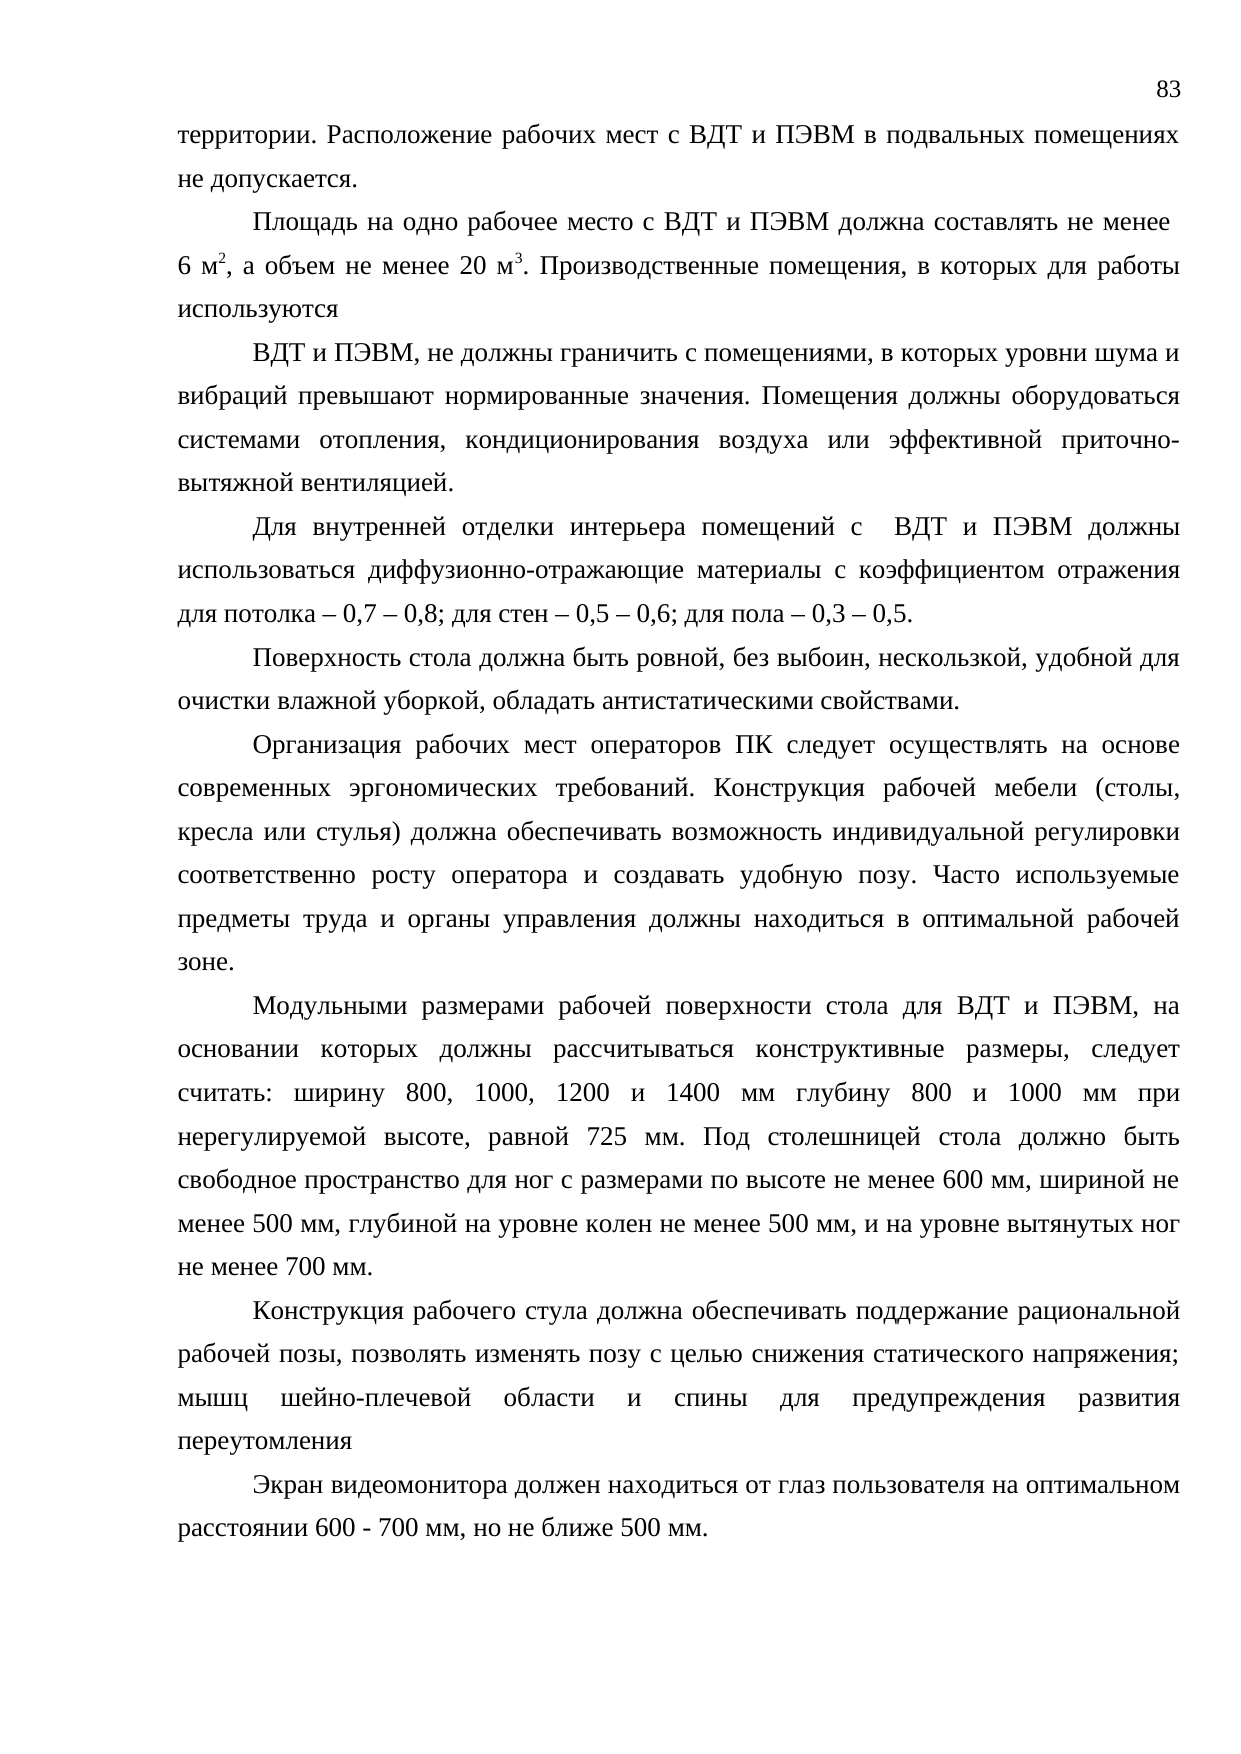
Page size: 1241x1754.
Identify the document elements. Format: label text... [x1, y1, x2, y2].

text Экран видеомонитора должен находиться от глаз пользователя на оптимальном расстоянии 600 - , но не ближе . [177, 1468, 1181, 1543]
text Поверхность стола должна быть ровной, без выбоин, нескользкой, удобной для очистки влажной уборкой, обладать антистатическими свойствами. [177, 641, 1181, 715]
text Конструкция рабочего стула должна обеспечивать поддержание рациональной рабочей позы, позволять изменять позу с целью снижения статического напряжения; мышц шейно-плечевой области и спины для предупреждения развития переутомления [177, 1294, 1181, 1456]
text Модульными размерами рабочей поверхности стола для ВДТ и ПЭВМ, на основании которых должны рассчитываться конструктивные размеры, следует считать: ширину 800, 1000, 1200 и глубину 800 и при нерегулируемой высоте, равной . Под столешницей стола должно быть свободное пространство для ног с размерами по высоте не менее , шириной не менее , глубиной на уровне колен не менее , и на уровне вытянутых ног не менее . [177, 989, 1181, 1281]
text Организация рабочих мест операторов ПК следует осуществлять на основе современных эргономических требований. Конструкция рабочей мебели (столы, кресла или стулья) должна обеспечивать возможность индивидуальной регулировки соответственно росту оператора и создавать удобную позу. Часто используемые предметы труда и органы управления должны находиться в оптимальной рабочей зоне. [177, 728, 1181, 977]
text Площадь на одно рабочее место с ВДТ и ПЭВМ должна составлять не менее , а объем не менее . Производственные помещения, в которых для работы используются [177, 205, 1181, 323]
text Для внутренней отделки интерьера помещений с ВДТ и ПЭВМ должны использоваться диффузионно-отражающие материалы с коэффициентом отражения для потолка – 0,7 – 0,8; для стен – 0,5 – 0,6; для пола – 0,3 – 0,5. [177, 510, 1181, 628]
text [177, 118, 1181, 193]
text ВДТ и ПЭВМ, не должны граничить с помещениями, в которых уровни шума и вибраций превышают нормированные значения. Помещения должны оборудоваться системами отопления, кондиционирования воздуха или эффективной приточно-вытяжной вентиляцией. [177, 336, 1181, 498]
